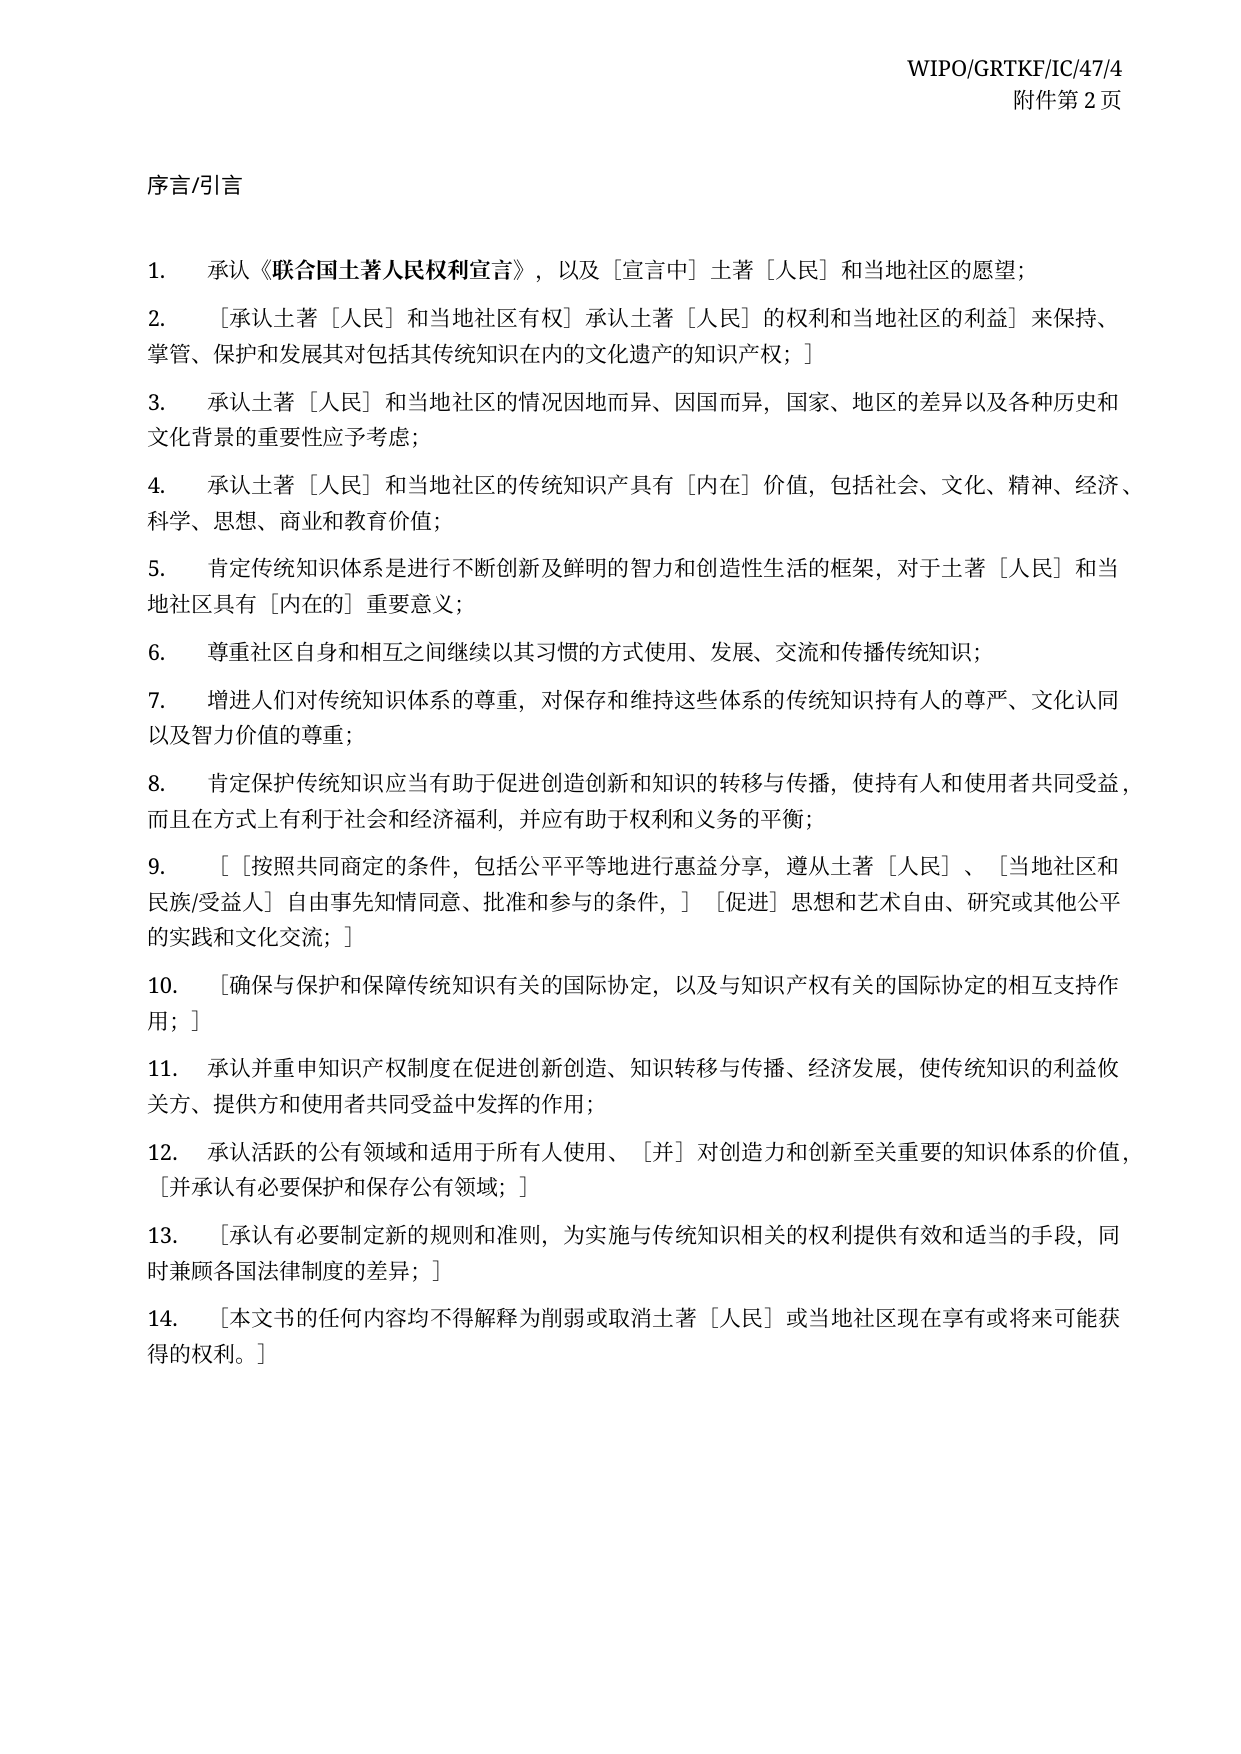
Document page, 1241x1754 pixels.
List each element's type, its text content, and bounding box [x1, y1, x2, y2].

list ［承认有必要制定新的规则和准则，为实施与传统知识相关的权利提供有效和适当的手段，同时兼顾各国法律制度的差异；］ [148, 1214, 1122, 1285]
list ［本文书的任何内容均不得解释为削弱或取消土著［人民］或当地社区现在享有或将来可能获得的权利。］ [148, 1298, 1122, 1369]
list 承认活跃的公有领域和适用于所有人使用、［并］对创造力和创新至关重要的知识体系的价值，［并承认有必要保护和保存公有领域；］ [148, 1131, 1122, 1202]
list ［［按照共同商定的条件，包括公平平等地进行惠益分享，遵从土著［人民］、［当地社区和民族/受益人］自由事先知情同意、批准和参与的条件，］［促进］思想和艺术自由、研究或其他公平的实践和文化交流；］ [148, 846, 1122, 952]
list 承认土著［人民］和当地社区的情况因地而异、因国而异，国家、地区的差异以及各种历史和文化背景的重要性应予考虑； [148, 381, 1122, 452]
text 序言/引言 [148, 164, 1122, 200]
list 肯定保护传统知识应当有助于促进创造创新和知识的转移与传播，使持有人和使用者共同受益，而且在方式上有利于社会和经济福利，并应有助于权利和义务的平衡； [148, 762, 1122, 833]
list 增进人们对传统知识体系的尊重，对保存和维持这些体系的传统知识持有人的尊严、文化认同以及智力价值的尊重； [148, 679, 1122, 750]
list ［承认土著［人民］和当地社区有权］承认土著［人民］的权利和当地社区的利益］来保持、掌管、保护和发展其对包括其传统知识在内的文化遗产的知识产权；］ [148, 298, 1122, 369]
list 肯定传统知识体系是进行不断创新及鲜明的智力和创造性生活的框架，对于土著［人民］和当地社区具有［内在的］重要意义； [148, 548, 1122, 619]
list 承认并重申知识产权制度在促进创新创造、知识转移与传播、经济发展，使传统知识的利益攸关方、提供方和使用者共同受益中发挥的作用； [148, 1048, 1122, 1119]
list 承认《联合国土著人民权利宣言》，以及［宣言中］土著［人民］和当地社区的愿望； [148, 250, 1122, 285]
list 尊重社区自身和相互之间继续以其习惯的方式使用、发展、交流和传播传统知识； [148, 631, 1122, 667]
list 承认土著［人民］和当地社区的传统知识产具有［内在］价值，包括社会、文化、精神、经济、科学、思想、商业和教育价值； [148, 464, 1122, 535]
list ［确保与保护和保障传统知识有关的国际协定，以及与知识产权有关的国际协定的相互支持作用；］ [148, 964, 1122, 1035]
